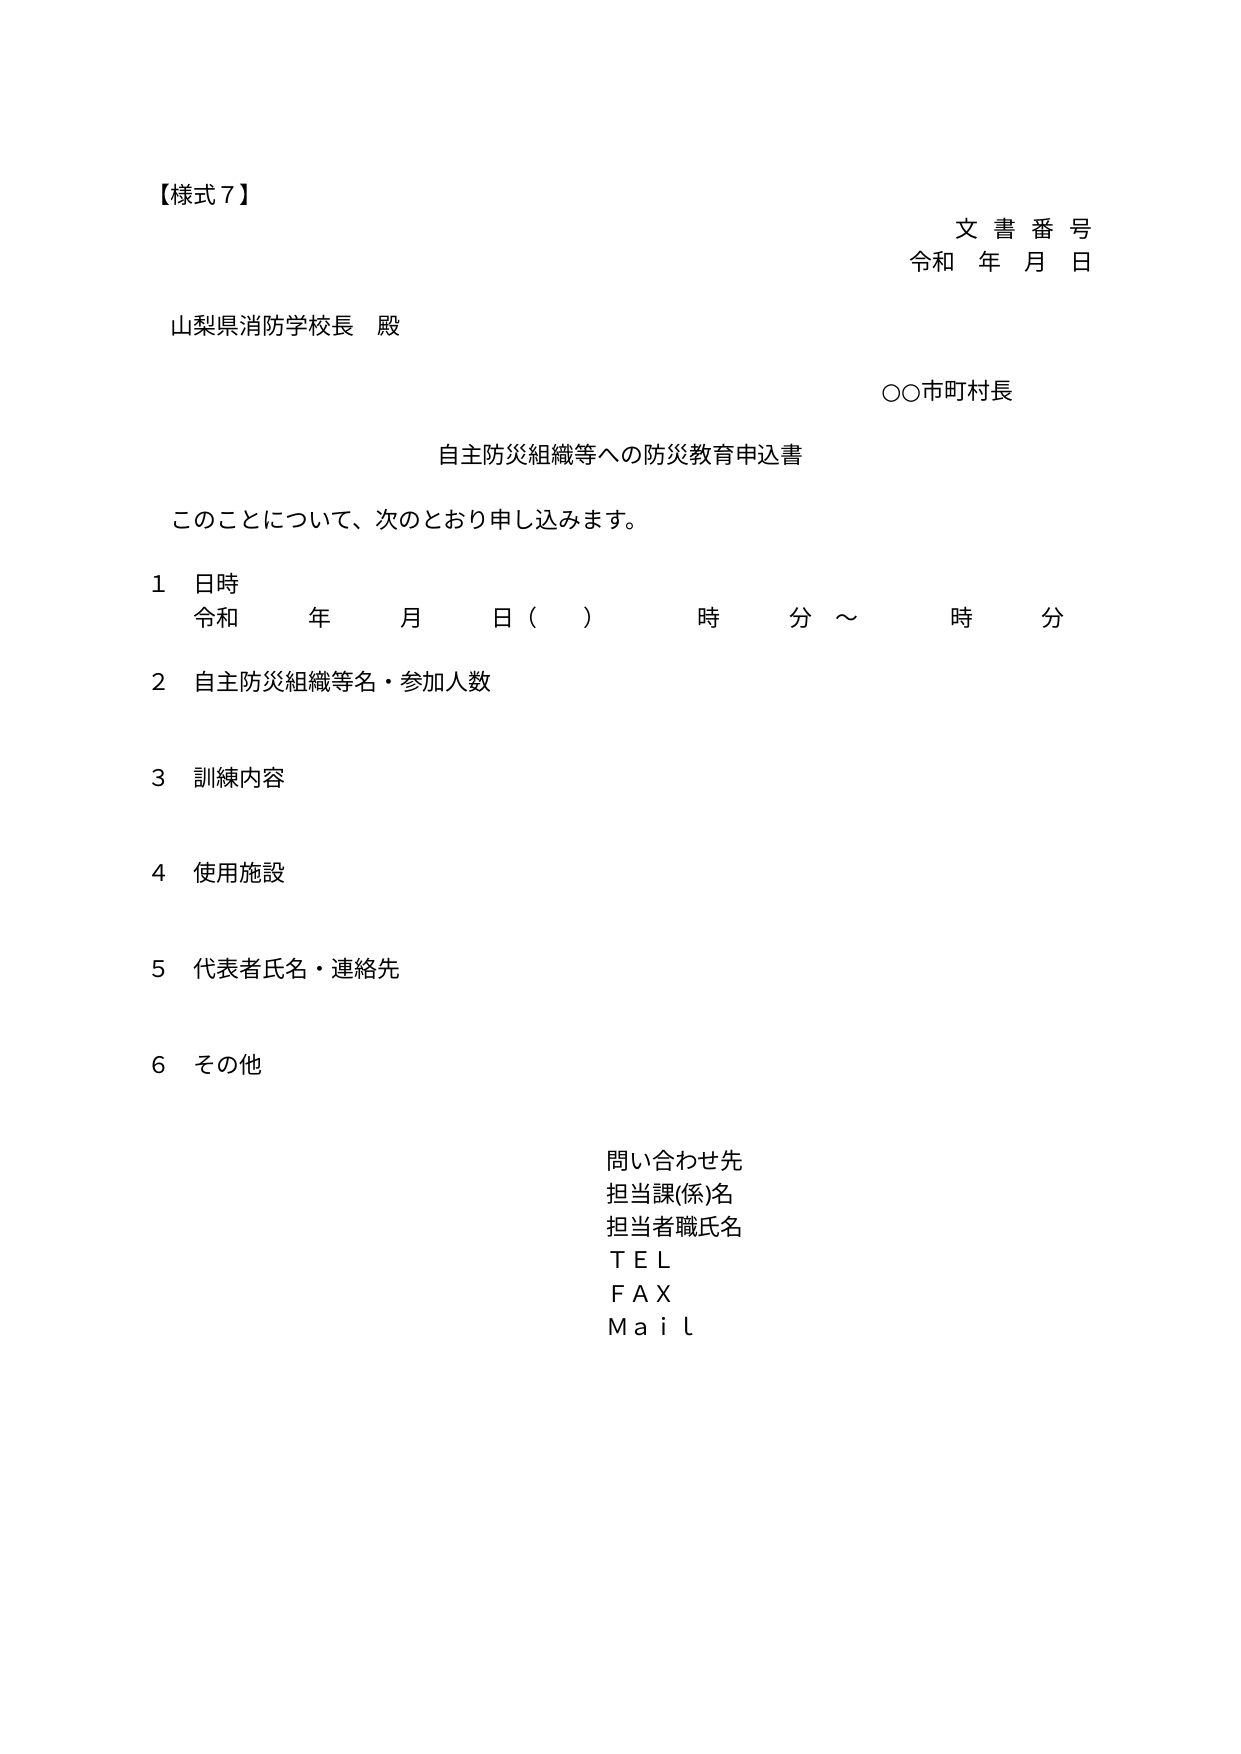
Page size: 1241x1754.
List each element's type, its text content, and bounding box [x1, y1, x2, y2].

text 担当課(係)名 [148, 1176, 1092, 1209]
text ＴＥＬ [148, 1242, 1092, 1276]
text ４ 使用施設 [148, 855, 1092, 888]
text 文書番号 [148, 210, 1092, 244]
text このことについて、次のとおり申し込みます。 [148, 502, 1092, 535]
text １ 日時 [148, 566, 1092, 599]
text ○○市町村長 [148, 373, 1092, 406]
text 問い合わせ先 [148, 1142, 1092, 1176]
text 【様式７】 [148, 177, 1092, 210]
text 令和 年 月 日 [148, 244, 1092, 277]
text 担当者職氏名 [148, 1209, 1092, 1242]
text ６ その他 [148, 1047, 1092, 1080]
text 自主防災組織等への防災教育申込書 [148, 437, 1092, 470]
text ３ 訓練内容 [148, 759, 1092, 793]
text 山梨県消防学校長 殿 [148, 308, 1092, 341]
text ＦＡＸ [148, 1276, 1092, 1309]
text 令和 年 月 日（ ） 時 分 ～ 時 分 [148, 599, 1092, 633]
text ５ 代表者氏名・連絡先 [148, 951, 1092, 984]
text Ｍａｉｌ [148, 1309, 1092, 1342]
text ２ 自主防災組織等名・参加人数 [148, 664, 1092, 697]
